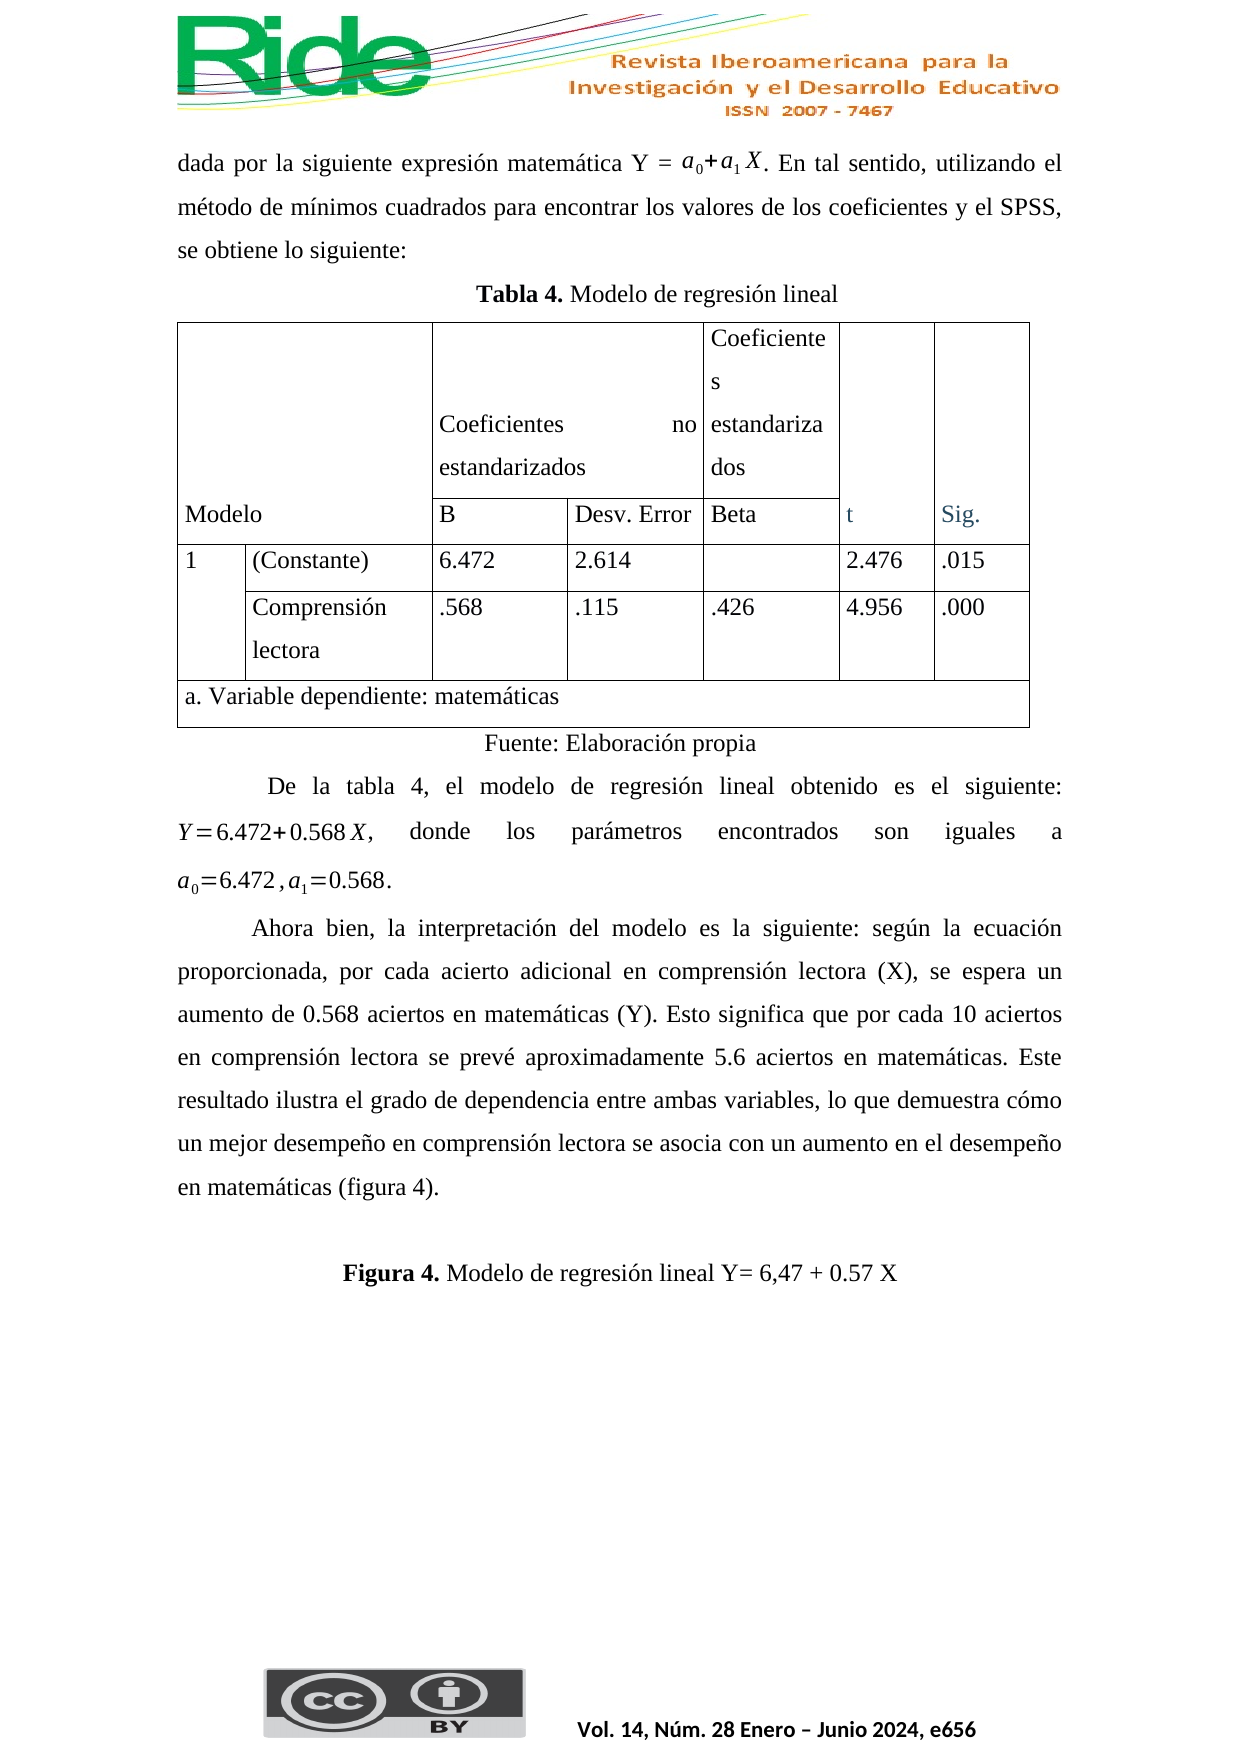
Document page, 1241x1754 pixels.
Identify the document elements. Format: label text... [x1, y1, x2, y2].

table_header Coeficientes no estandarizados [433, 323, 703, 498]
table_cell (Constante) [246, 545, 432, 591]
text Tabla 4. Modelo de regresión lineal [177, 279, 1063, 307]
picture [263, 1668, 526, 1738]
table_cell 6.472 [433, 545, 567, 591]
table_cell Comprensión lectora [246, 592, 432, 680]
table_cell .015 [935, 545, 1029, 591]
table_cell .115 [568, 592, 703, 680]
table_cell .000 [935, 592, 1029, 680]
table_cell 4.956 [840, 592, 934, 680]
text Ahora bien, la interpretación del modelo es la siguiente: según la ecuación proporcionada, por cada acierto adicional en comprensión lectora (X), se espera un aumento de 0.568 aciertos en matemáticas (Y). Esto significa que por cada 10 aciertos en comprensión lectora se prevé aproximadamente 5.6 aciertos en matemáticas. Este resultado ilustra el grado de dependencia entre ambas variables, lo que demuestra cómo un mejor desempeño en comprensión lectora se asocia con un aumento en el desempeño en matemáticas (figura 4). [177, 913, 1063, 1200]
table_cell Beta [704, 499, 839, 544]
text Figura 4. Modelo de regresión lineal Y= 6,47 + 0.57 X [177, 1258, 1063, 1287]
table_header Coeficientes estandarizados [704, 323, 839, 498]
table_cell 2.476 [840, 545, 934, 591]
picture [177, 14, 1063, 119]
text Fuente: Elaboración propia [177, 728, 1063, 756]
table_cell B [433, 499, 567, 544]
table_cell .568 [433, 592, 567, 680]
table_cell 2.614 [568, 545, 703, 591]
table_header t [840, 323, 934, 544]
table_cell Desv. Error [568, 499, 703, 544]
table_header Modelo [178, 323, 432, 544]
table_cell .426 [704, 592, 839, 680]
table_header Sig. [935, 323, 1029, 544]
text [177, 147, 1063, 264]
table_cell a. Variable dependiente: matemáticas [178, 681, 1029, 727]
table_cell [704, 545, 839, 591]
text De la tabla 4, el modelo de regresión lineal obtenido es el siguiente: , donde los parámetros encontrados son iguales a . [177, 771, 1063, 898]
table_cell 1 [178, 545, 245, 680]
